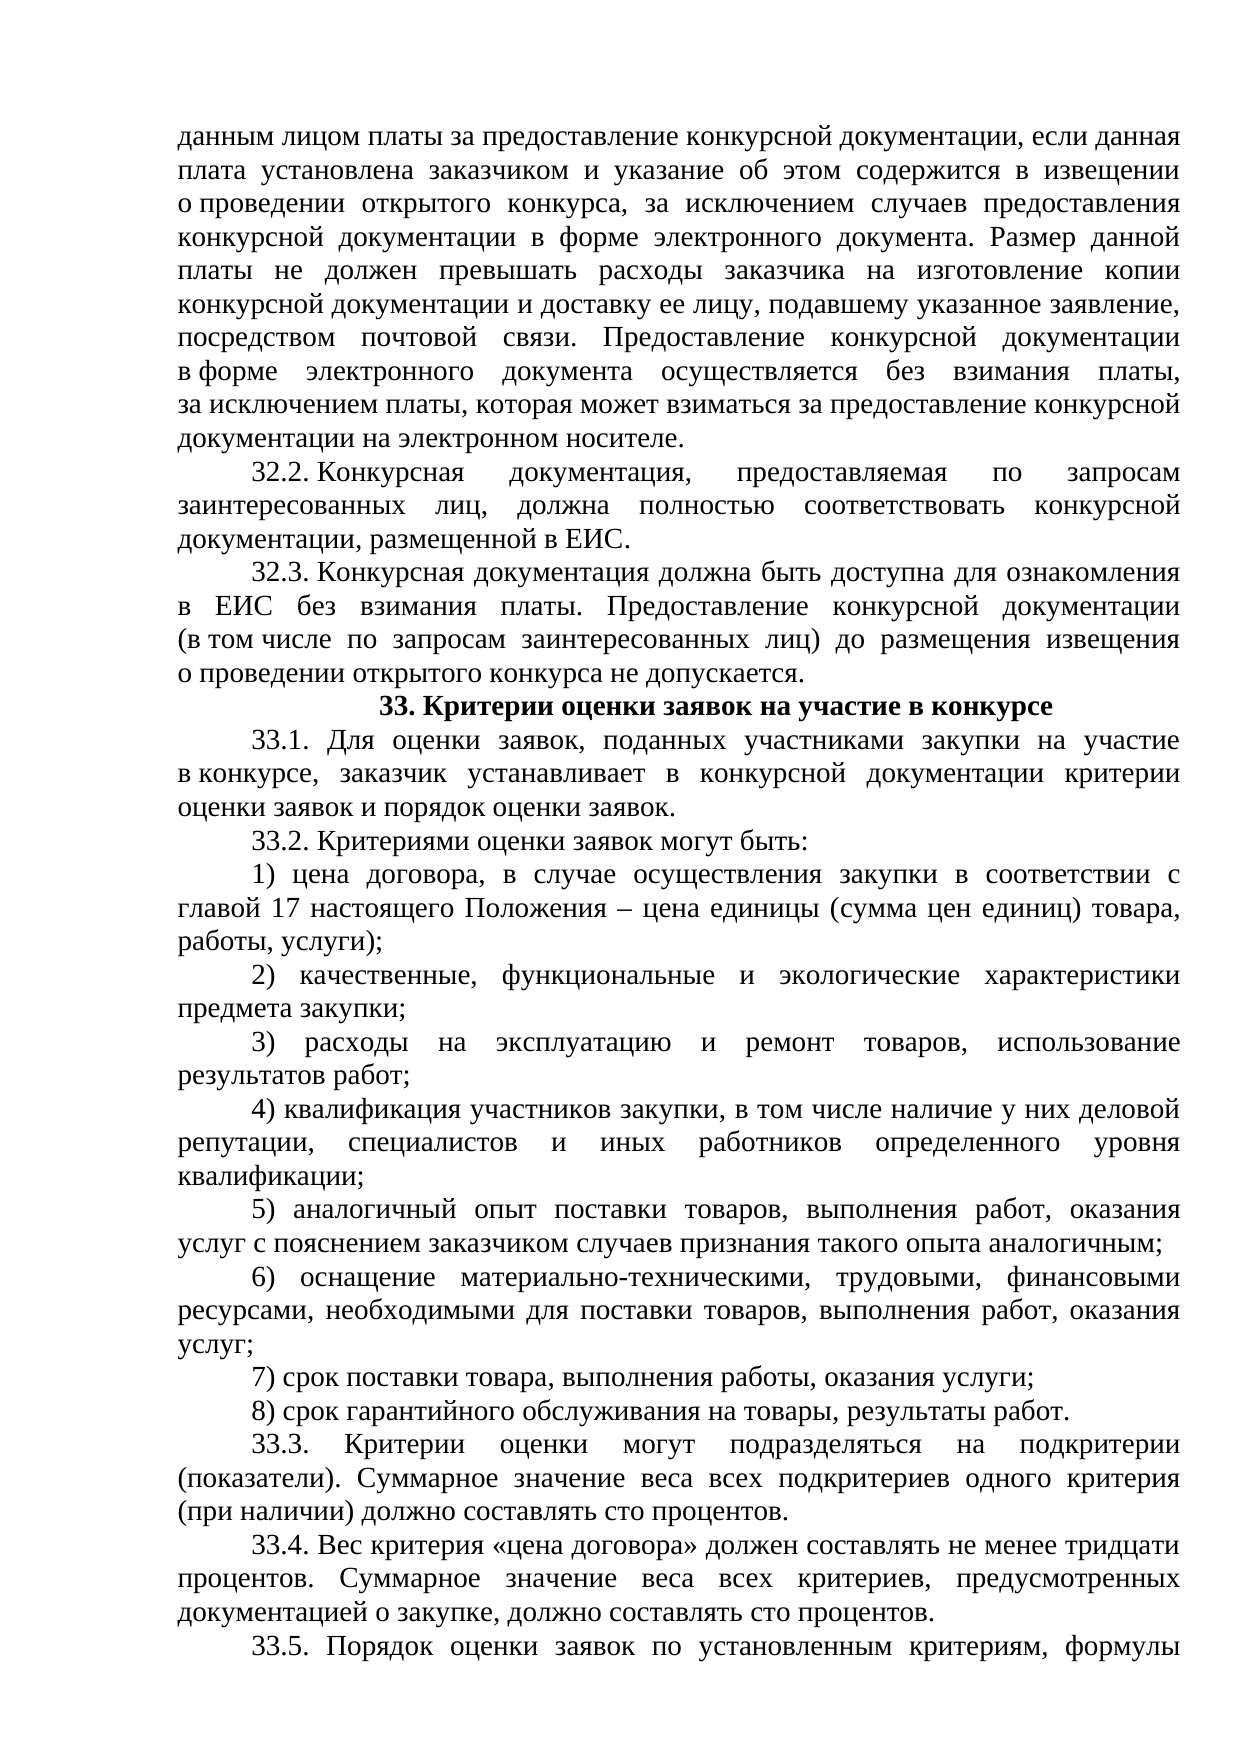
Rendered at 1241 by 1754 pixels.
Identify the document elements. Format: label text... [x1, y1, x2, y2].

text 33.2. Критериями оценки заявок могут быть: [177, 823, 1181, 856]
text 5) аналогичный опыт поставки товаров, выполнения работ, оказания услуг с пояснением заказчиком случаев признания такого опыта аналогичным; [177, 1192, 1181, 1259]
text 4) квалификация участников закупки, в том числе наличие у них деловой репутации, специалистов и иных работников определенного уровня квалификации; [177, 1091, 1181, 1192]
text 7) срок поставки товара, выполнения работы, оказания услуги; [177, 1359, 1181, 1393]
text 32.2. Конкурсная документация, предоставляемая по запросам заинтересованных лиц, должна полностью соответствовать конкурсной документации, размещенной в ЕИС. [177, 454, 1181, 554]
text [177, 1628, 1181, 1661]
text 6) оснащение материально-техническими, трудовыми, финансовыми ресурсами, необходимыми для поставки товаров, выполнения работ, оказания услуг; [177, 1259, 1181, 1359]
text 2) качественные, функциональные и экологические характеристики предмета закупки; [177, 957, 1181, 1024]
text 8) срок гарантийного обслуживания на товары, результаты работ. [177, 1393, 1181, 1426]
text 33.4. Вес критерия «цена договора» должен составлять не менее тридцати процентов. Суммарное значение веса всех критериев, предусмотренных документацией о закупке, должно составлять сто процентов. [177, 1527, 1181, 1628]
text 3) расходы на эксплуатацию и ремонт товаров, использование результатов работ; [177, 1024, 1181, 1091]
text 33.1. Для оценки заявок, поданных участниками закупки на участие в конкурсе, заказчик устанавливает в конкурсной документации критерии оценки заявок и порядок оценки заявок. [177, 722, 1181, 823]
text 33. Критерии оценки заявок на участие в конкурсе [177, 688, 1181, 722]
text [177, 118, 1181, 454]
text 32.3. Конкурсная документация должна быть доступна для ознакомления в ЕИС без взимания платы. Предоставление конкурсной документации (в том числе по запросам заинтересованных лиц) до размещения извещения о проведении открытого конкурса не допускается. [177, 554, 1181, 688]
text 33.3. Критерии оценки могут подразделяться на подкритерии (показатели). Суммарное значение веса всех подкритериев одного критерия (при наличии) должно составлять сто процентов. [177, 1426, 1181, 1527]
text 1) цена договора, в случае осуществления закупки в соответствии с главой 17 настоящего Положения – цена единицы (сумма цен единиц) товара, работы, услуги); [177, 856, 1181, 957]
